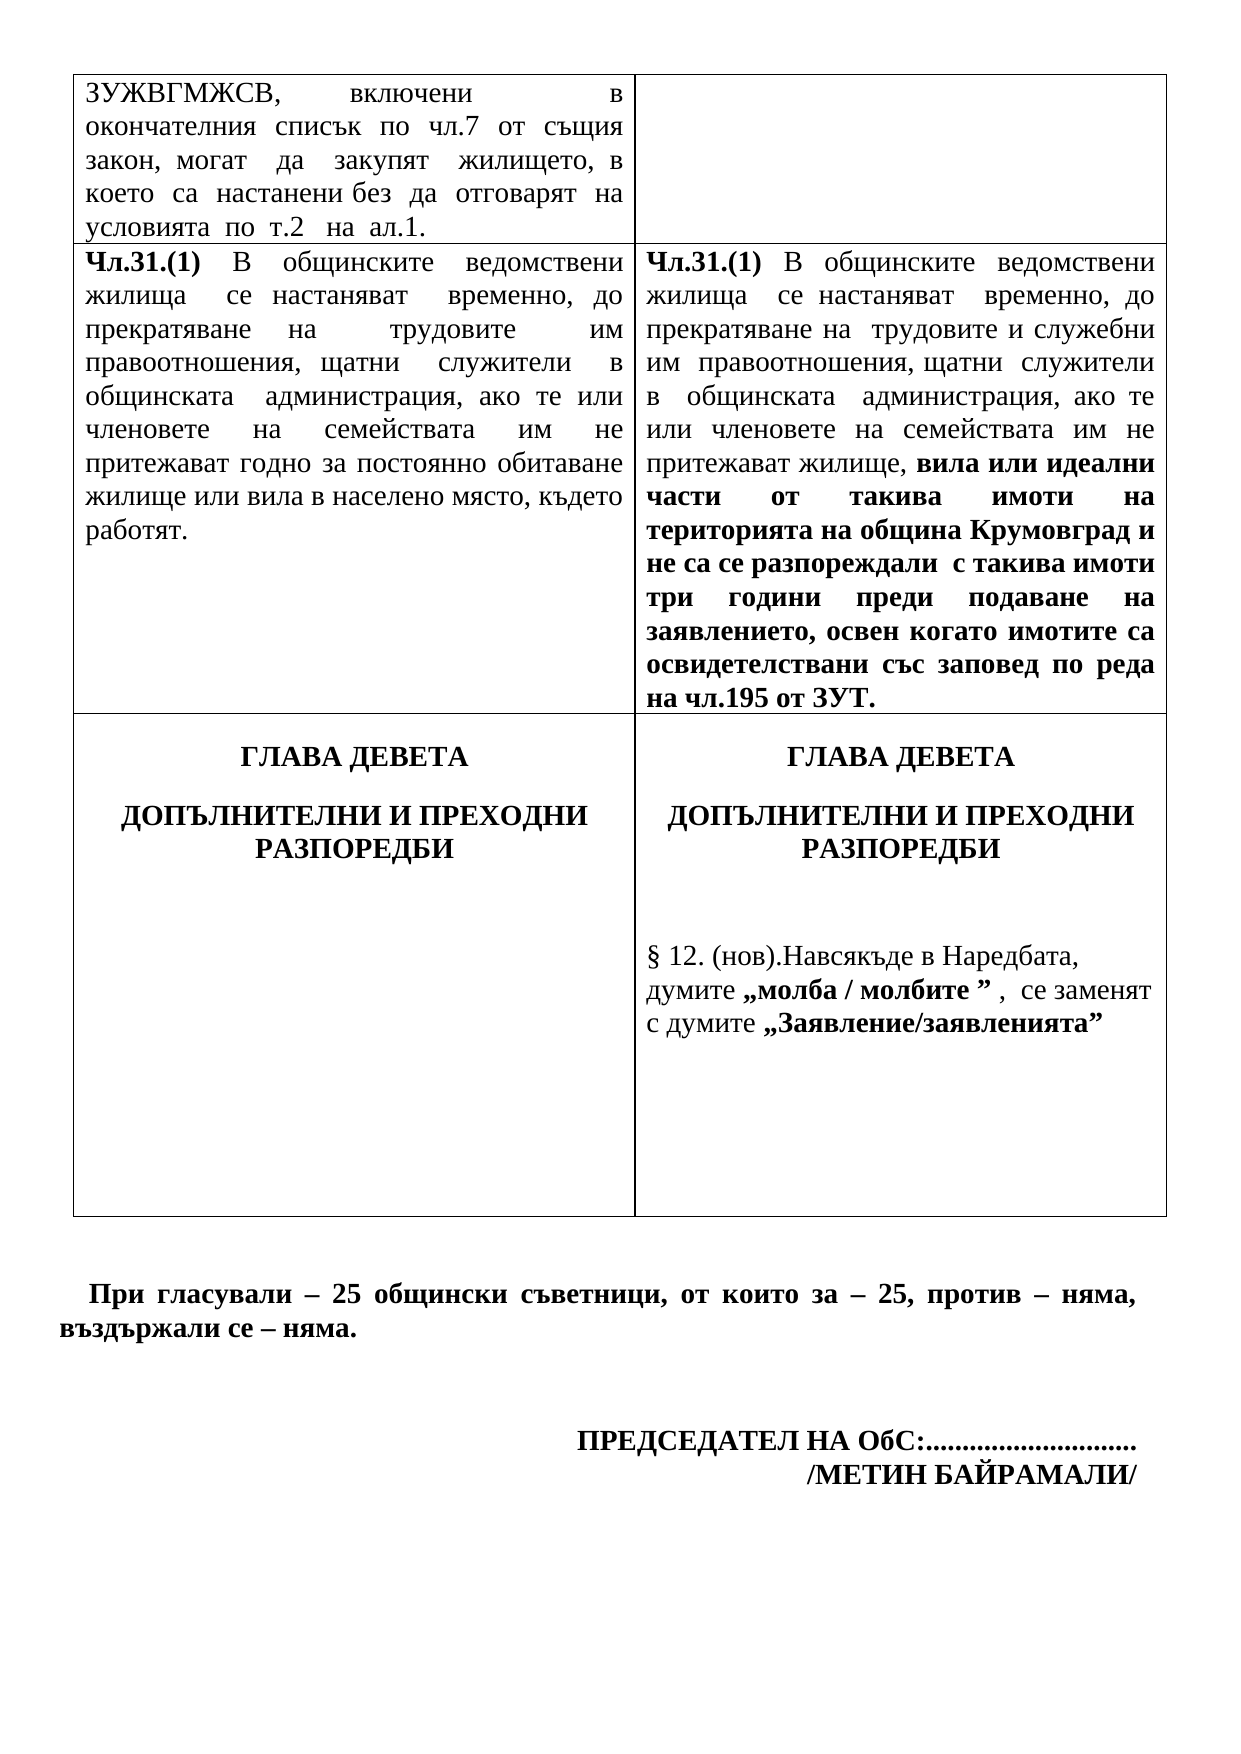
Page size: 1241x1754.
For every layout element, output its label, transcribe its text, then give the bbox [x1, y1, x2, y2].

text /МЕТИН БАЙРАМАЛИ/ [103, 1457, 1137, 1490]
table_cell ГЛАВА ДЕВЕТА ДОПЪЛНИТЕЛНИ И ПРЕХОДНИ РАЗПОРЕДБИ § 12. (нов).Навсякъде в Наредбата, думите „молба / молбите ” , се заменят с думите „Заявление/заявленията” [636, 714, 1166, 1216]
table_cell Чл.31.(1) В общинските ведомствени жилища се настаняват временно, до прекратяване на трудовите и служебни им правоотношения, щатни служители в общинската администрация, ако те или членовете на семействата им не притежават жилище, вила или идеални части от такива имоти на територията на община Крумовград и не са се разпореждали с такива имоти три години преди подаване на заявлението, освен когато имотите са освидетелствани със заповед по реда на чл.195 от ЗУТ. [636, 244, 1166, 713]
text При гласували – 25 общински съветници, от които за – 25, против – няма, въздържали се – няма. [59, 1277, 1137, 1344]
text ПРЕДСЕДАТЕЛ НА ОбС:............................. [103, 1423, 1137, 1457]
table_cell Чл.31.(1) В общинските ведомствени жилища се настаняват временно, до прекратяване на трудовите им правоотношения, щатни служители в общинската администрация, ако те или членовете на семействата им не притежават годно за постоянно обитаване жилище или вила в населено място, където работят. [74, 244, 634, 713]
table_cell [74, 75, 634, 243]
table_cell ГЛАВА ДЕВЕТА ДОПЪЛНИТЕЛНИ И ПРЕХОДНИ РАЗПОРЕДБИ [74, 714, 634, 1216]
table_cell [636, 75, 1166, 243]
